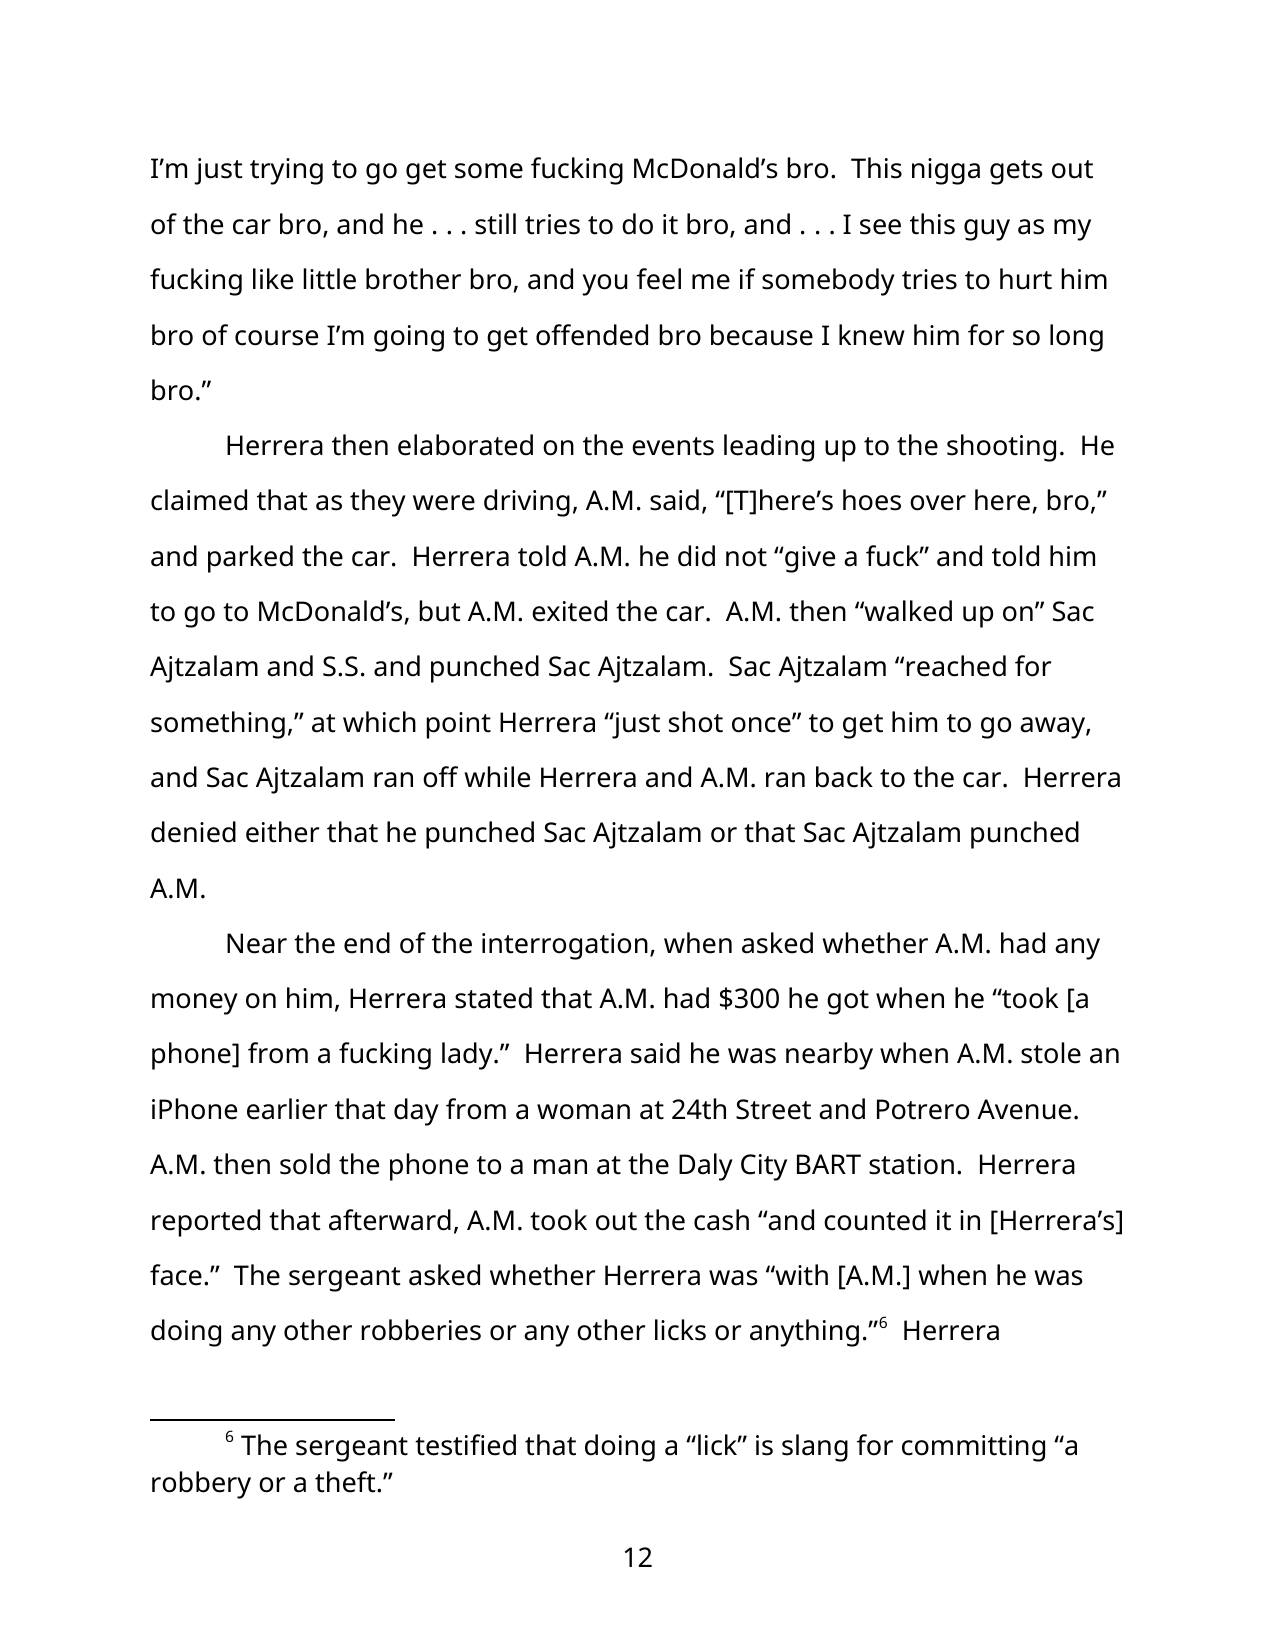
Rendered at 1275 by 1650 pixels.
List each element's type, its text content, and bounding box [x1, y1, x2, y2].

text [150, 150, 1125, 408]
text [150, 924, 1125, 1348]
text Herrera then elaborated on the events leading up to the shooting. He claimed that as they were driving, A.M. said, “[T]here’s hoes over here, bro,” and parked the car. Herrera told A.M. he did not “give a fuck” and told him to go to McDonald’s, but A.M. exited the car. A.M. then “walked up on” Sac Ajtzalam and S.S. and punched Sac Ajtzalam. Sac Ajtzalam “reached for something,” at which point Herrera “just shot once” to get him to go away, and Sac Ajtzalam ran off while Herrera and A.M. ran back to the car. Herrera denied either that he punched Sac Ajtzalam or that Sac Ajtzalam punched A.M. [150, 427, 1125, 906]
